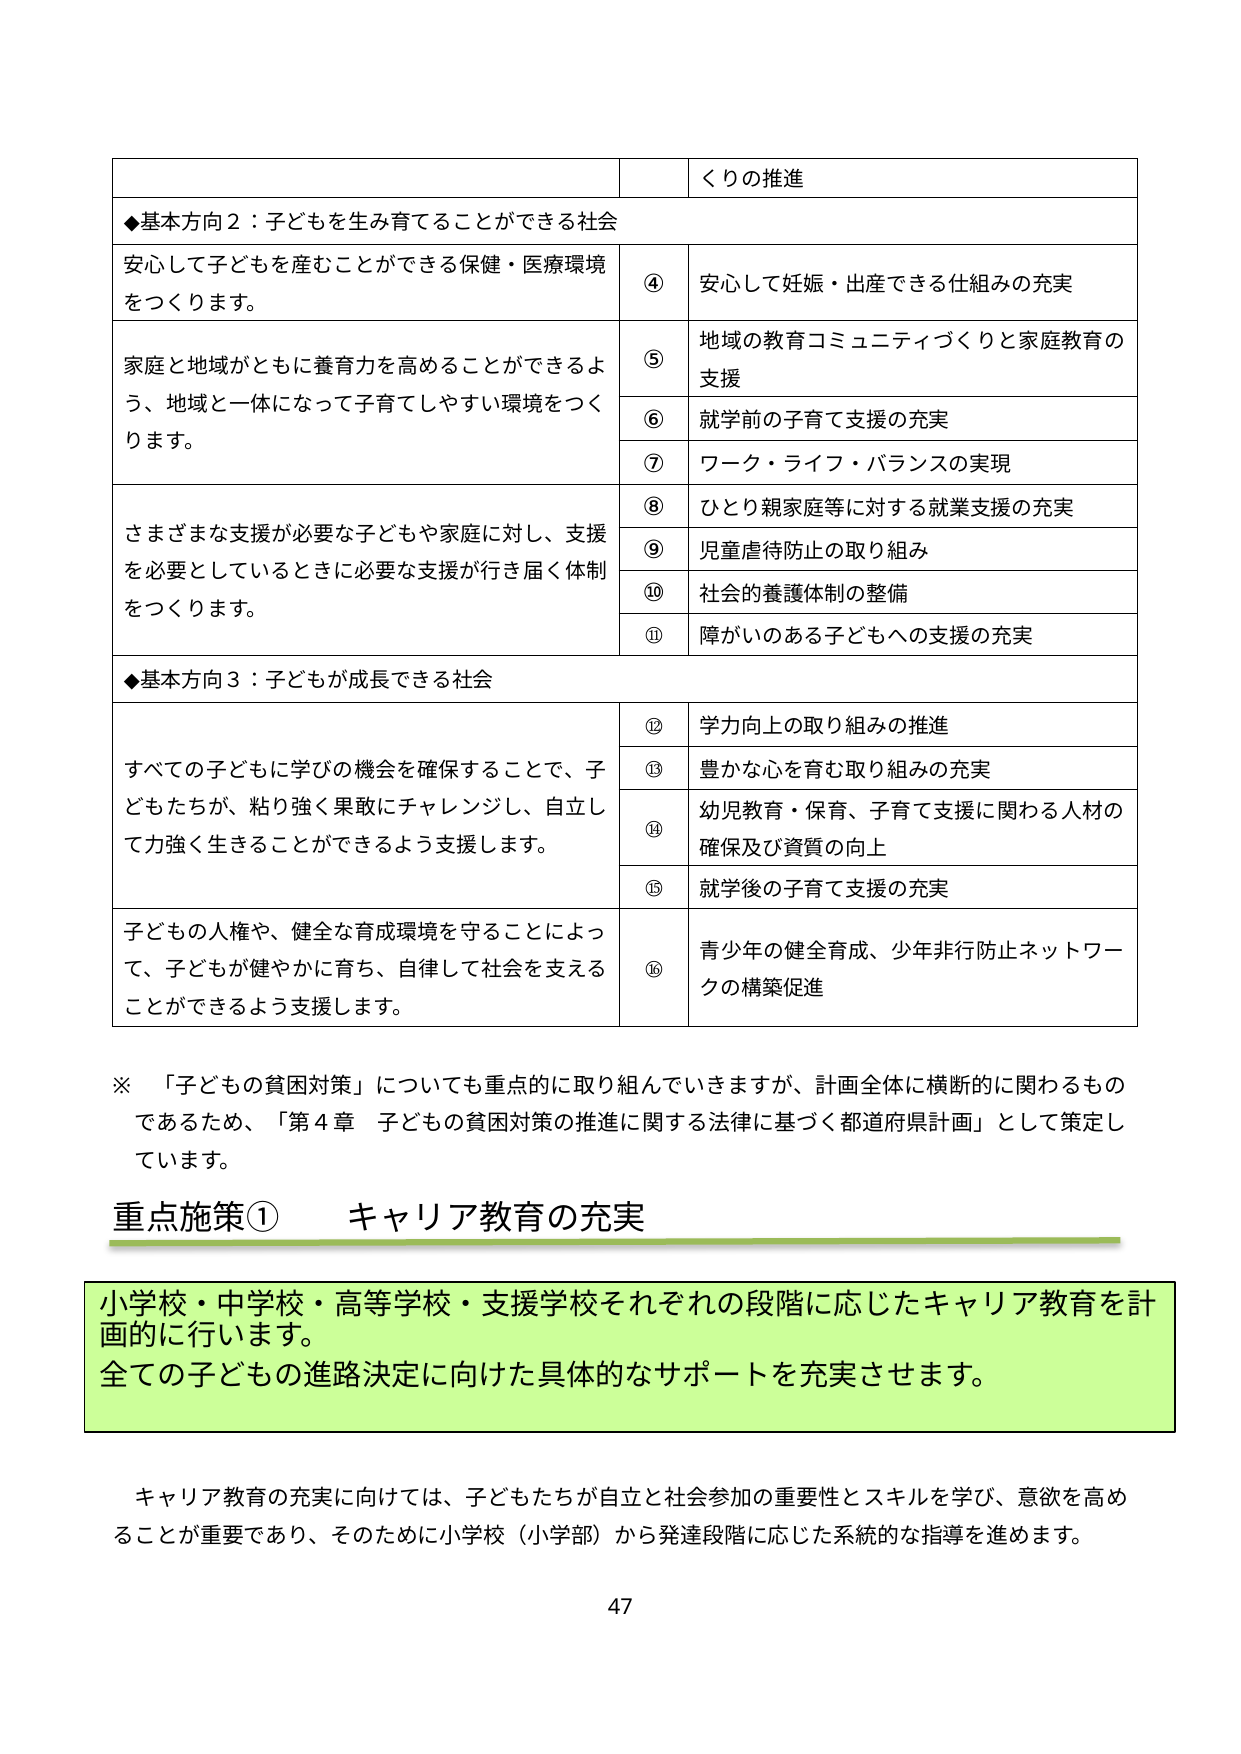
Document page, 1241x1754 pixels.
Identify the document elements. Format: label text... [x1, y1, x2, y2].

table_cell ⑥ [620, 397, 688, 440]
table_cell 幼児教育・保育、子育て支援に関わる人材の確保及び資質の向上 [689, 790, 1137, 865]
text ※ 「子どもの貧困対策」についても重点的に取り組んでいきますが、計画全体に横断的に関わるものであるため、「第４章 子どもの貧困対策の推進に関する法律に基づく都道府県計画」として策定しています。 [112, 1065, 1128, 1177]
table_cell ◆基本方向３：子どもが成長できる社会 [113, 656, 1137, 702]
table_cell 児童虐待防止の取り組み [689, 528, 1137, 570]
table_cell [689, 159, 1137, 197]
table_cell ◆基本方向２：子どもを生み育てることができる社会 [113, 198, 1137, 244]
table_cell すべての子どもに学びの機会を確保することで、子どもたちが、粘り強く果敢にチャレンジし、自立して力強く生きることができるよう支援します。 [113, 703, 619, 908]
table_cell 就学前の子育て支援の充実 [689, 397, 1137, 440]
table_cell 学力向上の取り組みの推進 [689, 703, 1137, 746]
table_cell ひとり親家庭等に対する就業支援の充実 [689, 485, 1137, 527]
table_cell 子どもの人権や、健全な育成環境を守ることによって、子どもが健やかに育ち、自律して社会を支えることができるよう支援します。 [113, 909, 619, 1026]
table_cell ⑮ [620, 866, 688, 908]
table_cell ⑩ [620, 571, 688, 613]
table_cell ⑭ [620, 790, 688, 865]
table_cell 安心して子どもを産むことができる保健・医療環境をつくります。 [113, 245, 619, 320]
table_cell ⑤ [620, 321, 688, 396]
table_cell ⑧ [620, 485, 688, 527]
table_cell さまざまな支援が必要な子どもや家庭に対し、支援を必要としているときに必要な支援が行き届く体制をつくります。 [113, 485, 619, 655]
table_cell 社会的養護体制の整備 [689, 571, 1137, 613]
table_cell 青少年の健全育成、少年非行防止ネットワークの構築促進 [689, 909, 1137, 1026]
text キャリア教育の充実に向けては、子どもたちが自立と社会参加の重要性とスキルを学び、意欲を高めることが重要であり、そのために小学校（小学部）から発達段階に応じた系統的な指導を進めます。 [112, 1477, 1128, 1552]
table_cell ④ [620, 245, 688, 320]
table_cell ⑦ [620, 441, 688, 484]
text 重点施策① キャリア教育の充実 [112, 1177, 1128, 1252]
table_cell ⑯ [620, 909, 688, 1026]
table_cell 豊かな心を育む取り組みの充実 [689, 747, 1137, 789]
table_cell 地域の教育コミュニティづくりと家庭教育の支援 [689, 321, 1137, 396]
table_cell 就学後の子育て支援の充実 [689, 866, 1137, 908]
table_cell ⑫ [620, 703, 688, 746]
table_cell ③ [620, 159, 688, 197]
table_cell 障がいのある子どもへの支援の充実 [689, 614, 1137, 655]
table_cell 安心して妊娠・出産できる仕組みの充実 [689, 245, 1137, 320]
table_cell 家庭と地域がともに養育力を高めることができるよう、地域と一体になって子育てしやすい環境をつくります。 [113, 321, 619, 484]
table_cell ⑨ [620, 528, 688, 570]
table_cell ⑪ [620, 614, 688, 655]
table_cell ⑬ [620, 747, 688, 789]
table_cell ワーク・ライフ・バランスの実現 [689, 441, 1137, 484]
